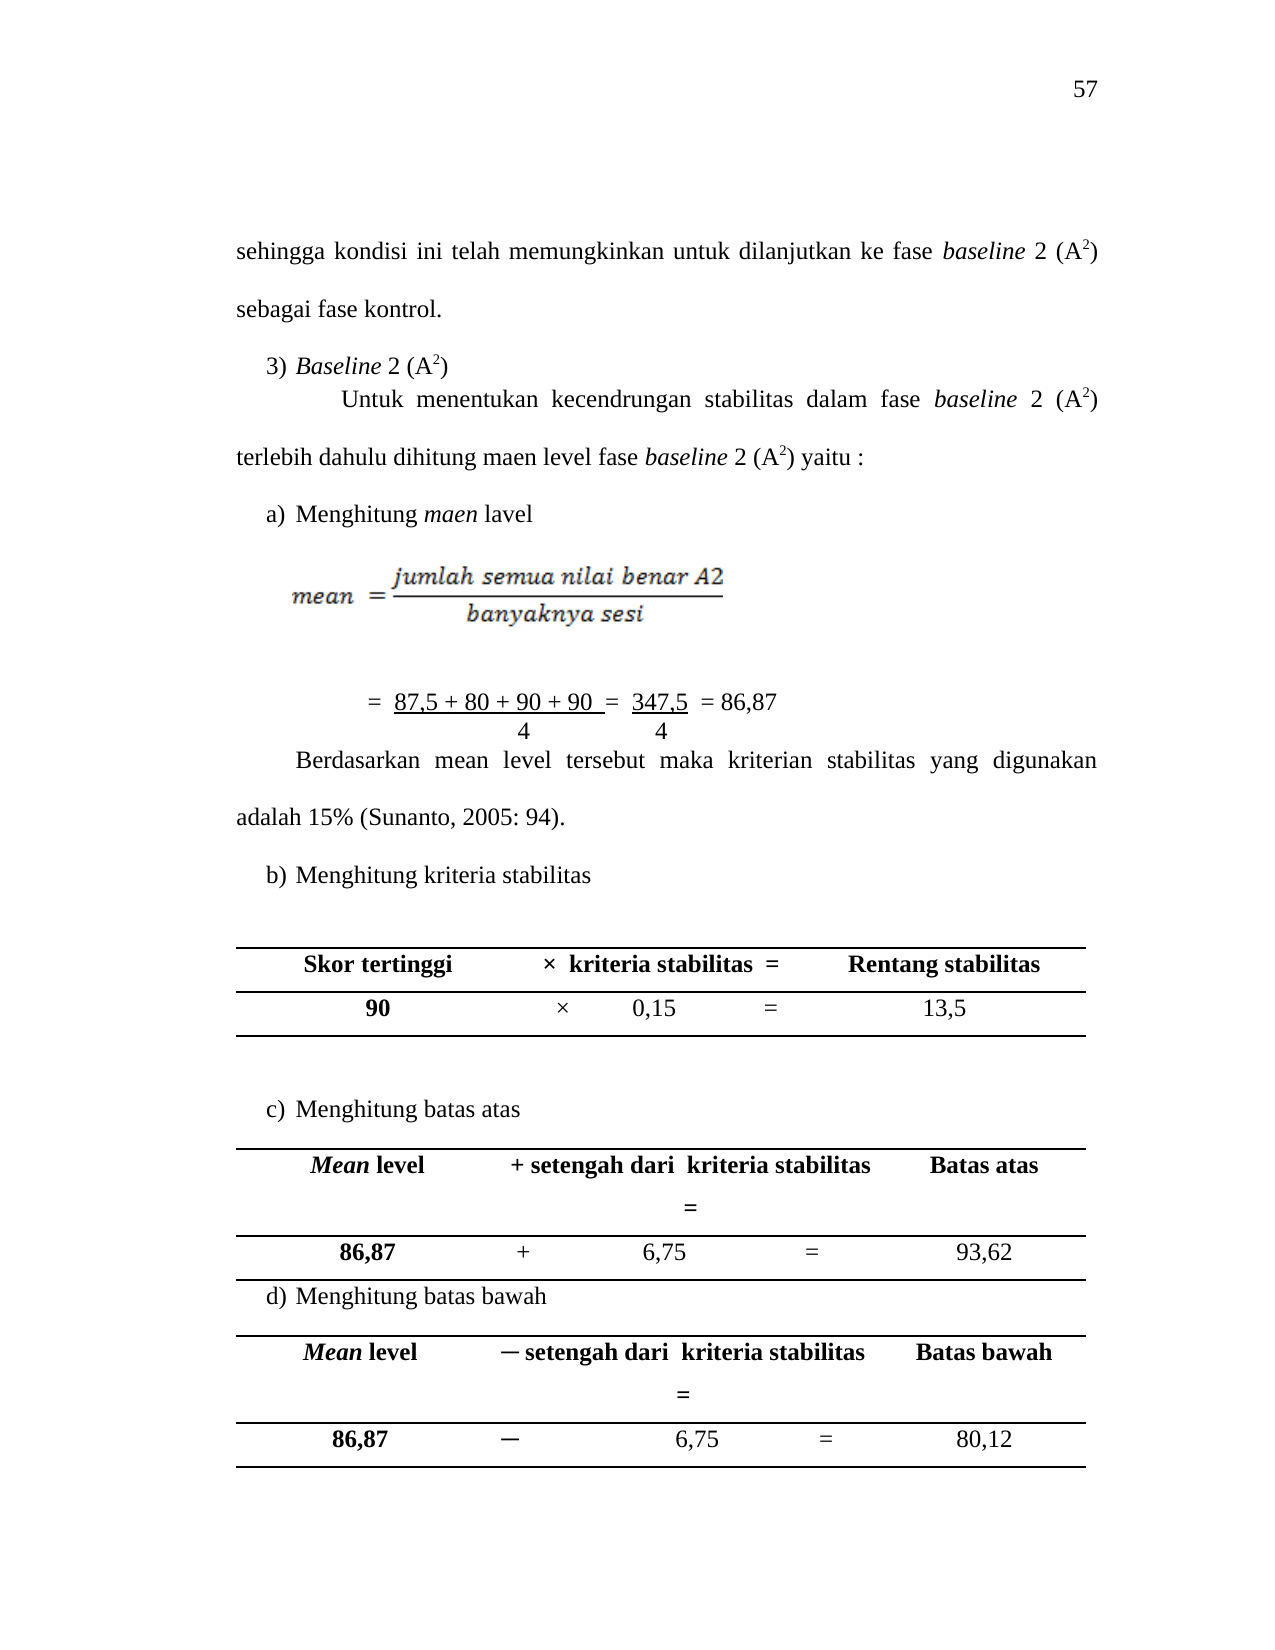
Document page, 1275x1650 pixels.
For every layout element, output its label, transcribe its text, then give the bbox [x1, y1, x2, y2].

table_header Batas atas [883, 1150, 1086, 1235]
table_header Skor tertinggi [236, 949, 519, 991]
table_header Rentang stabilitas [803, 949, 1086, 991]
table_header + setengah dari kriteria stabilitas = [499, 1150, 882, 1235]
table_header × kriteria stabilitas = [519, 949, 802, 991]
table_cell ─ 6,75 = [484, 1424, 882, 1466]
table_cell 86,87 [236, 1237, 498, 1279]
picture [292, 565, 723, 659]
text 4 4 [295, 716, 1098, 745]
table_cell 80,12 [883, 1424, 1086, 1466]
list Menghitung batas bawah [266, 1281, 1098, 1310]
table_header ─ setengah dari kriteria stabilitas = [484, 1337, 882, 1422]
table_header Batas bawah [883, 1337, 1086, 1422]
table_cell 86,87 [236, 1424, 484, 1466]
list Baseline 2 (A2) [266, 351, 1098, 380]
table_cell + 6,75 = [499, 1237, 882, 1279]
text = 87,5 + 80 + 90 + 90 = 347,5 = 86,87 [295, 687, 1098, 716]
table_header Mean level [236, 1337, 484, 1422]
list Menghitung batas atas [266, 1094, 1098, 1123]
table_cell × 0,15 = [519, 993, 802, 1034]
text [236, 236, 1098, 322]
table_cell 90 [236, 993, 519, 1034]
table_cell 93,62 [883, 1237, 1086, 1279]
text Untuk menentukan kecendrungan stabilitas dalam fase baseline 2 (A2) terlebih dahulu dihitung maen level fase baseline 2 (A2) yaitu : [236, 384, 1098, 471]
table_cell 13,5 [803, 993, 1086, 1034]
list Menghitung kriteria stabilitas [266, 860, 1098, 888]
list Menghitung maen lavel [266, 499, 1098, 528]
table_header Mean level [236, 1150, 498, 1235]
text Berdasarkan mean level tersebut maka kriterian stabilitas yang digunakan adalah 15% (Sunanto, 2005: 94). [236, 745, 1098, 831]
